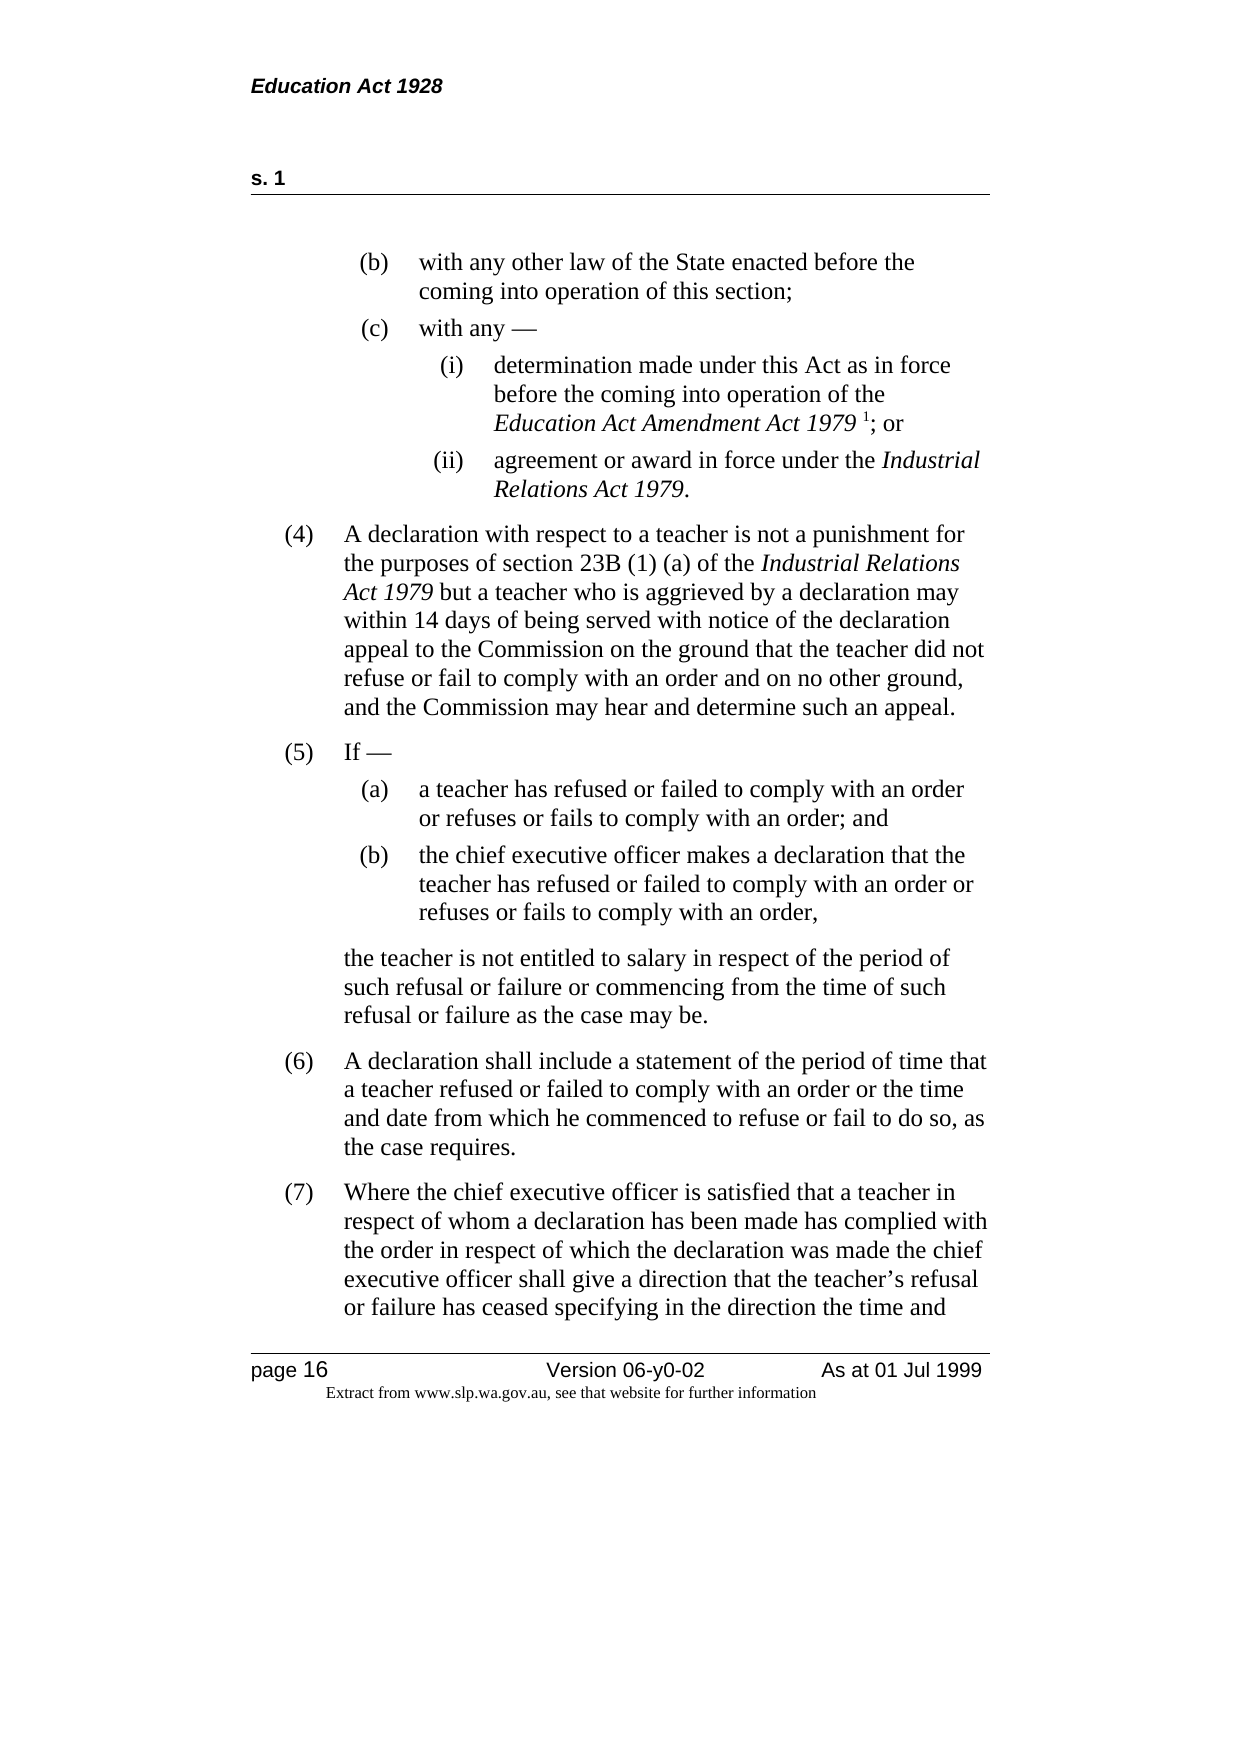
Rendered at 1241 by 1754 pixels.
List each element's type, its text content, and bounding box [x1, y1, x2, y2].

text (6) A declaration shall include a statement of the period of time that a teacher refused or failed to comply with an order or the time and date from which he commenced to refuse or fail to do so, as the case requires. [251, 1046, 990, 1161]
text (ii) agreement or award in force under the Industrial Relations Act 1979. [251, 445, 990, 502]
text (4) A declaration with respect to a teacher is not a punishment for the purposes of section 23B (1) (a) of the Industrial Relations Act 1979 but a teacher who is aggrieved by a declaration may within 14 days of being served with notice of the declaration appeal to the Commission on the ground that the teacher did not refuse or fail to comply with an order and on no other ground, and the Commission may hear and determine such an appeal. [251, 519, 990, 720]
text (b) the chief executive officer makes a declaration that the teacher has refused or failed to comply with an order or refuses or fails to comply with an order, [251, 840, 990, 926]
text (b) with any other law of the State enacted before the coming into operation of this section; [251, 247, 990, 305]
text (i) determination made under this Act as in force before the coming into operation of the Education Act Amendment Act 1979 1; or [251, 350, 990, 437]
text the teacher is not entitled to salary in respect of the period of such refusal or failure or commencing from the time of such refusal or failure as the case may be. [251, 943, 990, 1029]
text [251, 1177, 990, 1321]
text (a) a teacher has refused or failed to comply with an order or refuses or fails to comply with an order; and [251, 774, 990, 832]
text (c) with any — [251, 313, 990, 342]
text (5) If — [251, 737, 990, 766]
